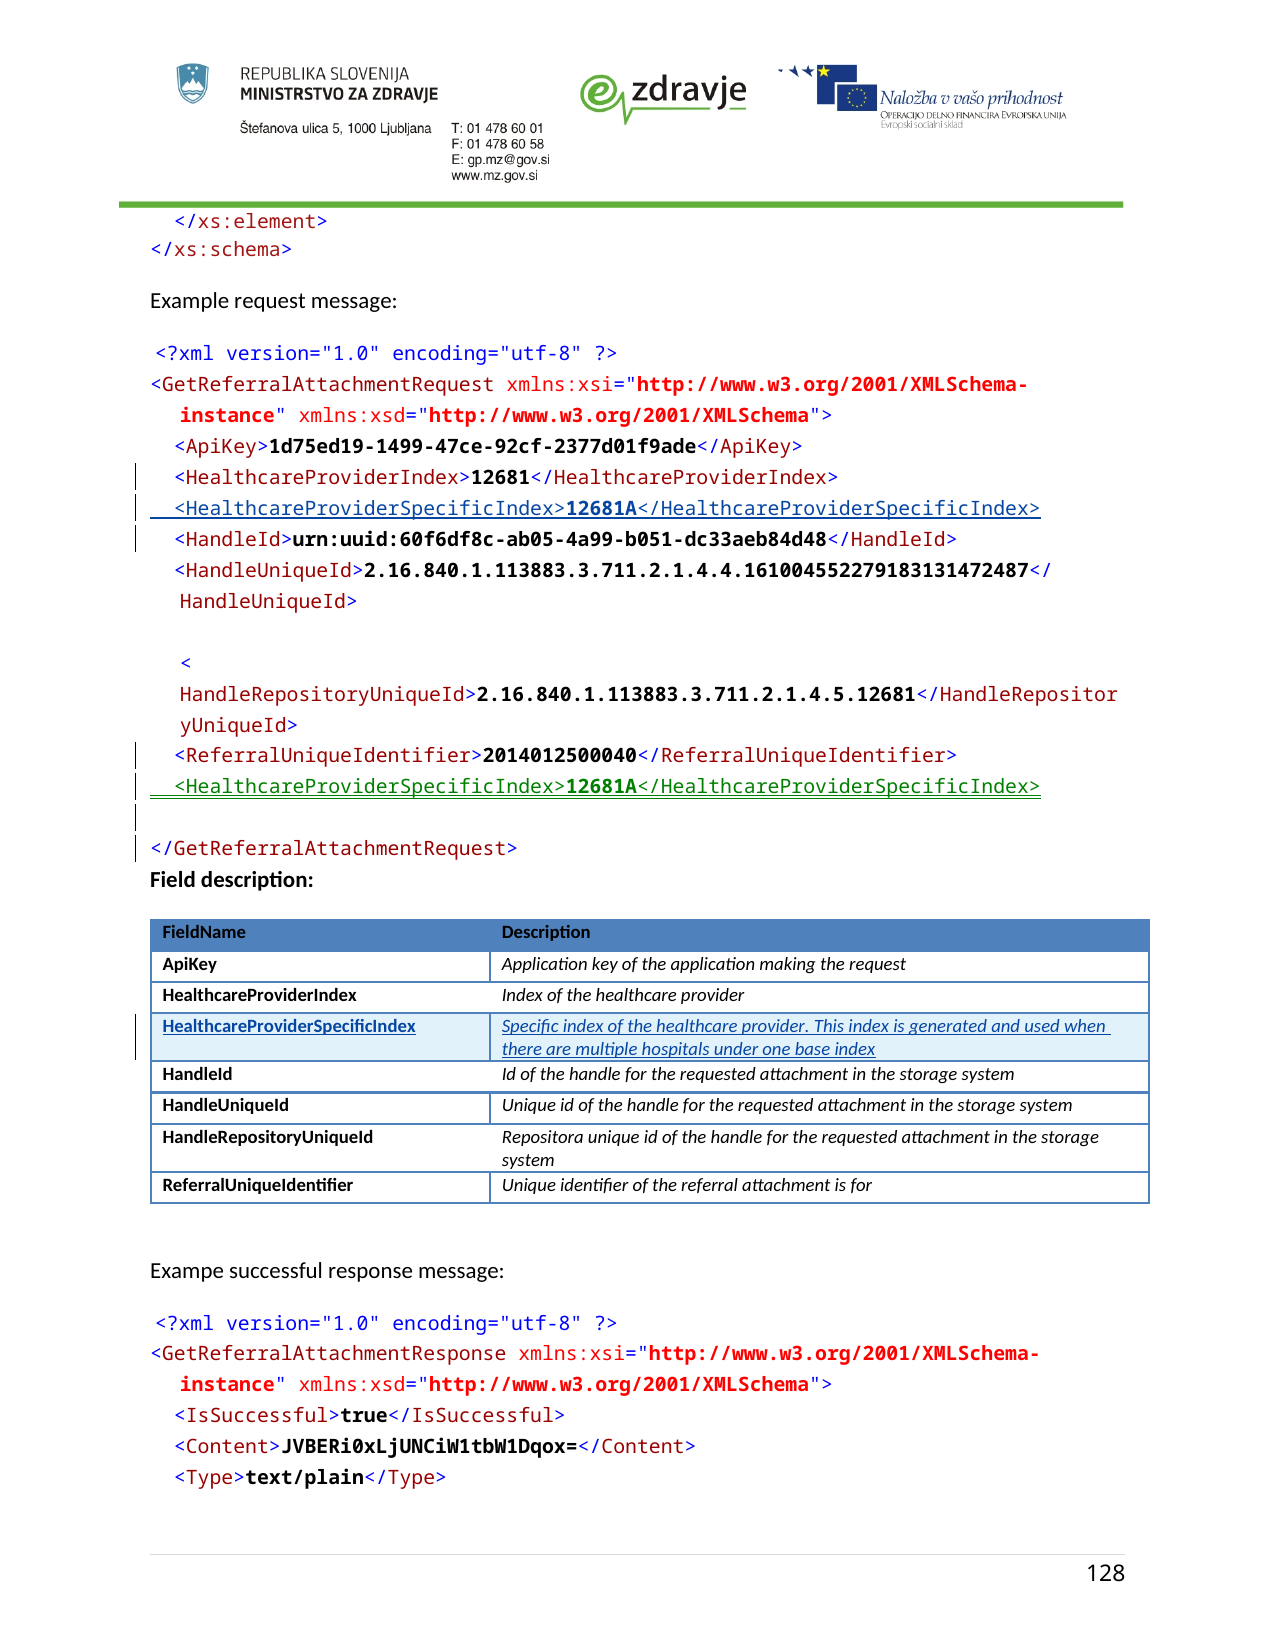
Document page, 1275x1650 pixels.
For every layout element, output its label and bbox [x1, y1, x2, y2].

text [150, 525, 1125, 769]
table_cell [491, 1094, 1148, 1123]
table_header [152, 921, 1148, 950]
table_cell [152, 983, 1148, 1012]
picture [118, 29, 1124, 208]
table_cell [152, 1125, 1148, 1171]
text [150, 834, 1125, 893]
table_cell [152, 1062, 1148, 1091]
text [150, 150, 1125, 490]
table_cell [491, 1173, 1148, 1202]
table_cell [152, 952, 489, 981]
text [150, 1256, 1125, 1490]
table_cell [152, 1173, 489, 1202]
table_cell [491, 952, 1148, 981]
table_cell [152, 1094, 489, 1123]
